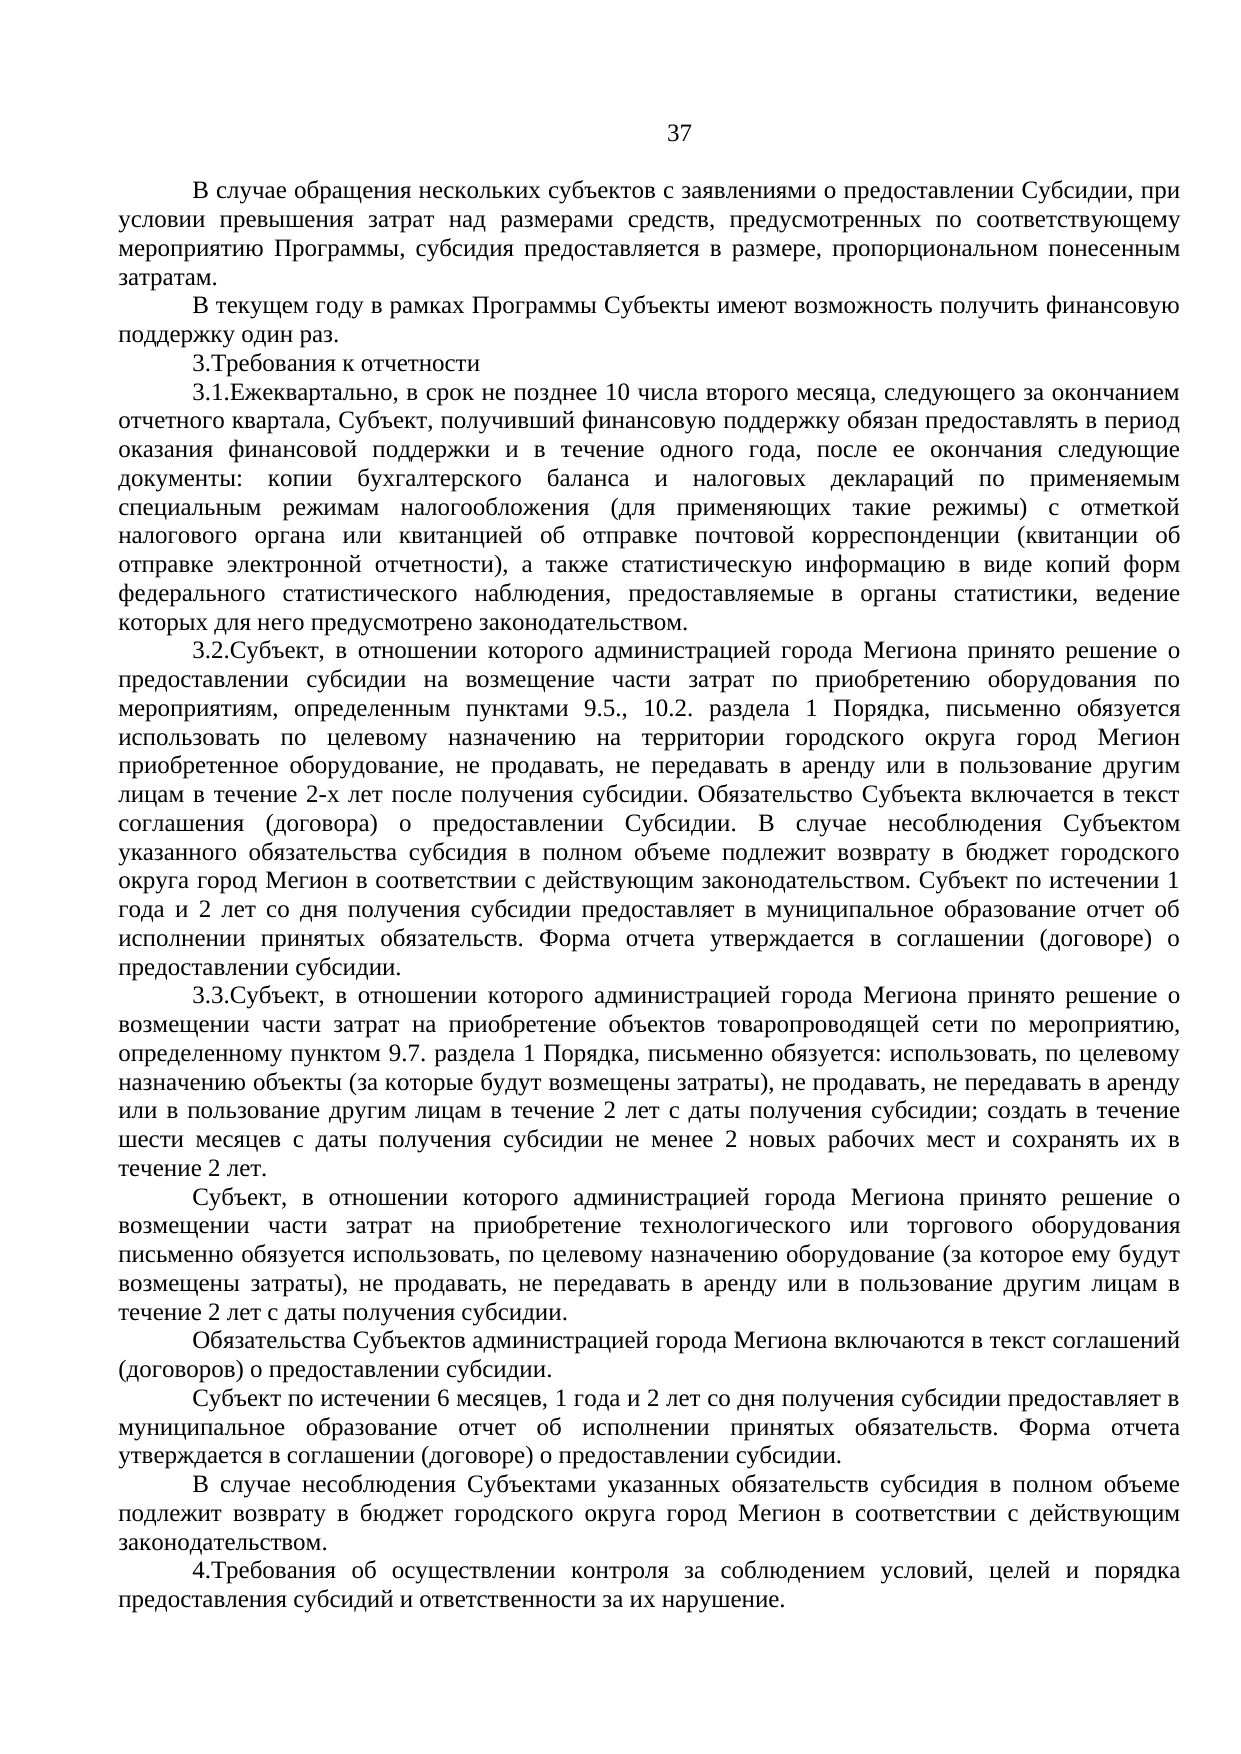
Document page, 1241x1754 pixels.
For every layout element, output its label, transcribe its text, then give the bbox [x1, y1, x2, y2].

text В случае обращения нескольких субъектов с заявлениями о предоставлении Субсидии, при условии превышения затрат над размерами средств, предусмотренных по соответствующему мероприятию Программы, субсидия предоставляется в размере, пропорциональном понесенным затратам. [118, 176, 1181, 291]
text 3.Требования к отчетности [118, 348, 1181, 377]
text Субъект, в отношении которого администрацией города Мегиона принято решение о возмещении части затрат на приобретение технологического или торгового оборудования письменно обязуется использовать, по целевому назначению оборудование (за которое ему будут возмещены затраты), не продавать, не передавать в аренду или в пользование другим лицам в течение 2 лет с даты получения субсидии. [118, 1182, 1181, 1326]
text 3.1.Ежеквартально, в срок не позднее 10 числа второго месяца, следующего за окончанием отчетного квартала, Субъект, получивший финансовую поддержку обязан предоставлять в период оказания финансовой поддержки и в течение одного года, после ее окончания следующие документы: копии бухгалтерского баланса и налоговых деклараций по применяемым специальным режимам налогообложения (для применяющих такие режимы) с отметкой налогового органа или квитанцией об отправке почтовой корреспонденции (квитанции об отправке электронной отчетности), а также статистическую информацию в виде копий форм федерального статистического наблюдения, предоставляемые в органы статистики, ведение которых для него предусмотрено законодательством. [118, 377, 1181, 636]
text 3.3.Субъект, в отношении которого администрацией города Мегиона принято решение о возмещении части затрат на приобретение объектов товаропроводящей сети по мероприятию, определенному пунктом 9.7. раздела 1 Порядка, письменно обязуется: использовать, по целевому назначению объекты (за которые будут возмещены затраты), не продавать, не передавать в аренду или в пользование другим лицам в течение 2 лет с даты получения субсидии; создать в течение шести месяцев с даты получения субсидии не менее 2 новых рабочих мест и сохранять их в течение 2 лет. [118, 981, 1181, 1182]
text Субъект по истечении 6 месяцев, 1 года и 2 лет со дня получения субсидии предоставляет в муниципальное образование отчет об исполнении принятых обязательств. Форма отчета утверждается в соглашении (договоре) о предоставлении субсидии. [118, 1383, 1181, 1469]
text В текущем году в рамках Программы Субъекты имеют возможность получить финансовую поддержку один раз. [118, 291, 1181, 348]
text 4.Требования об осуществлении контроля за соблюдением условий, целей и порядка предоставления субсидий и ответственности за их нарушение. [118, 1556, 1181, 1613]
text 3.2.Субъект, в отношении которого администрацией города Мегиона принято решение о предоставлении субсидии на возмещение части затрат по приобретению оборудования по мероприятиям, определенным пунктами 9.5., 10.2. раздела 1 Порядка, письменно обязуется использовать по целевому назначению на территории городского округа город Мегион приобретенное оборудование, не продавать, не передавать в аренду или в пользование другим лицам в течение 2-х лет после получения субсидии. Обязательство Субъекта включается в текст соглашения (договора) о предоставлении Субсидии. В случае несоблюдения Субъектом указанного обязательства субсидия в полном объеме подлежит возврату в бюджет городского округа город Мегион в соответствии с действующим законодательством. Субъект по истечении 1 года и 2 лет со дня получения субсидии предоставляет в муниципальное образование отчет об исполнении принятых обязательств. Форма отчета утверждается в соглашении (договоре) о предоставлении субсидии. [118, 636, 1181, 981]
text Обязательства Субъектов администрацией города Мегиона включаются в текст соглашений (договоров) о предоставлении субсидии. [118, 1326, 1181, 1383]
text В случае несоблюдения Субъектами указанных обязательств субсидия в полном объеме подлежит возврату в бюджет городского округа город Мегион в соответствии с действующим законодательством. [118, 1469, 1181, 1556]
